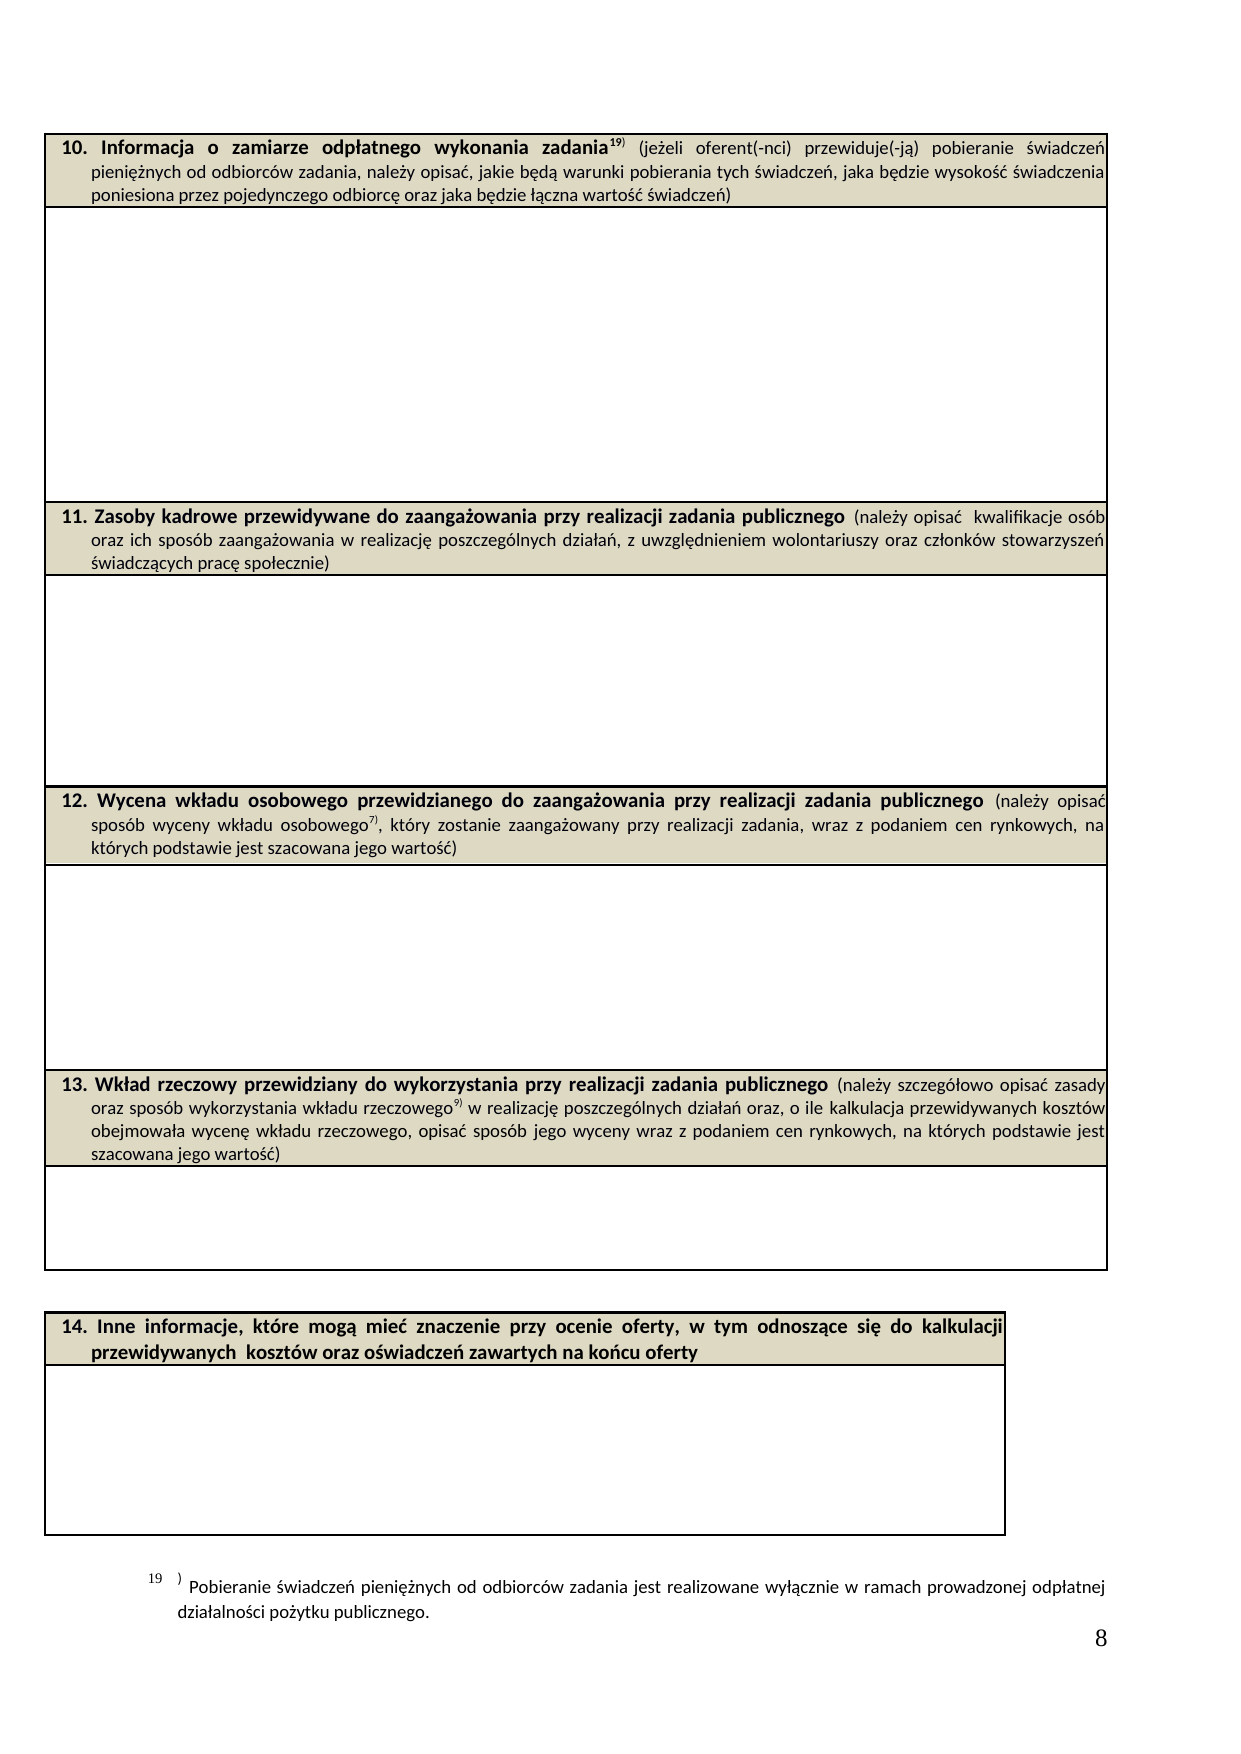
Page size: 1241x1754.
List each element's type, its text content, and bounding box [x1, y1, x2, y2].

table_header 13. Wkład rzeczowy przewidziany do wykorzystania przy realizacji zadania publicznego (należy szczegółowo opisać zasady oraz sposób wykorzystania wkładu rzeczowego9) w realizację poszczególnych działań oraz, o ile kalkulacja przewidywanych kosztów obejmowała wycenę wkładu rzeczowego, opisać sposób jego wyceny wraz z podaniem cen rynkowych, na których podstawie jest szacowana jego wartość) [46, 1071, 1106, 1165]
table_cell [46, 1366, 1004, 1533]
table_cell [46, 576, 1106, 785]
table_cell [46, 208, 1106, 501]
table_header 10. Informacja o zamiarze odpłatnego wykonania zadania) (jeżeli oferent(-nci) przewiduje(-ją) pobieranie świadczeń pieniężnych od odbiorców zadania, należy opisać, jakie będą warunki pobierania tych świadczeń, jaka będzie wysokość świadczenia poniesiona przez pojedynczego odbiorcę oraz jaka będzie łączna wartość świadczeń) [46, 135, 1106, 206]
table_cell [46, 1167, 1106, 1269]
table_header 12. Wycena wkładu osobowego przewidzianego do zaangażowania przy realizacji zadania publicznego (należy opisać sposób wyceny wkładu osobowego7), który zostanie zaangażowany przy realizacji zadania, wraz z podaniem cen rynkowych, na których podstawie jest szacowana jego wartość) [46, 788, 1106, 863]
table_header 11. Zasoby kadrowe przewidywane do zaangażowania przy realizacji zadania publicznego (należy opisać kwalifikacje osób oraz ich sposób zaangażowania w realizację poszczególnych działań, z uwzględnieniem wolontariuszy oraz członków stowarzyszeń świadczących pracę społecznie) [46, 503, 1106, 574]
table_header 14. Inne informacje, które mogą mieć znaczenie przy ocenie oferty, w tym odnoszące się do kalkulacji przewidywanych kosztów oraz oświadczeń zawartych na końcu oferty [46, 1314, 1004, 1364]
table_cell [46, 866, 1106, 1069]
